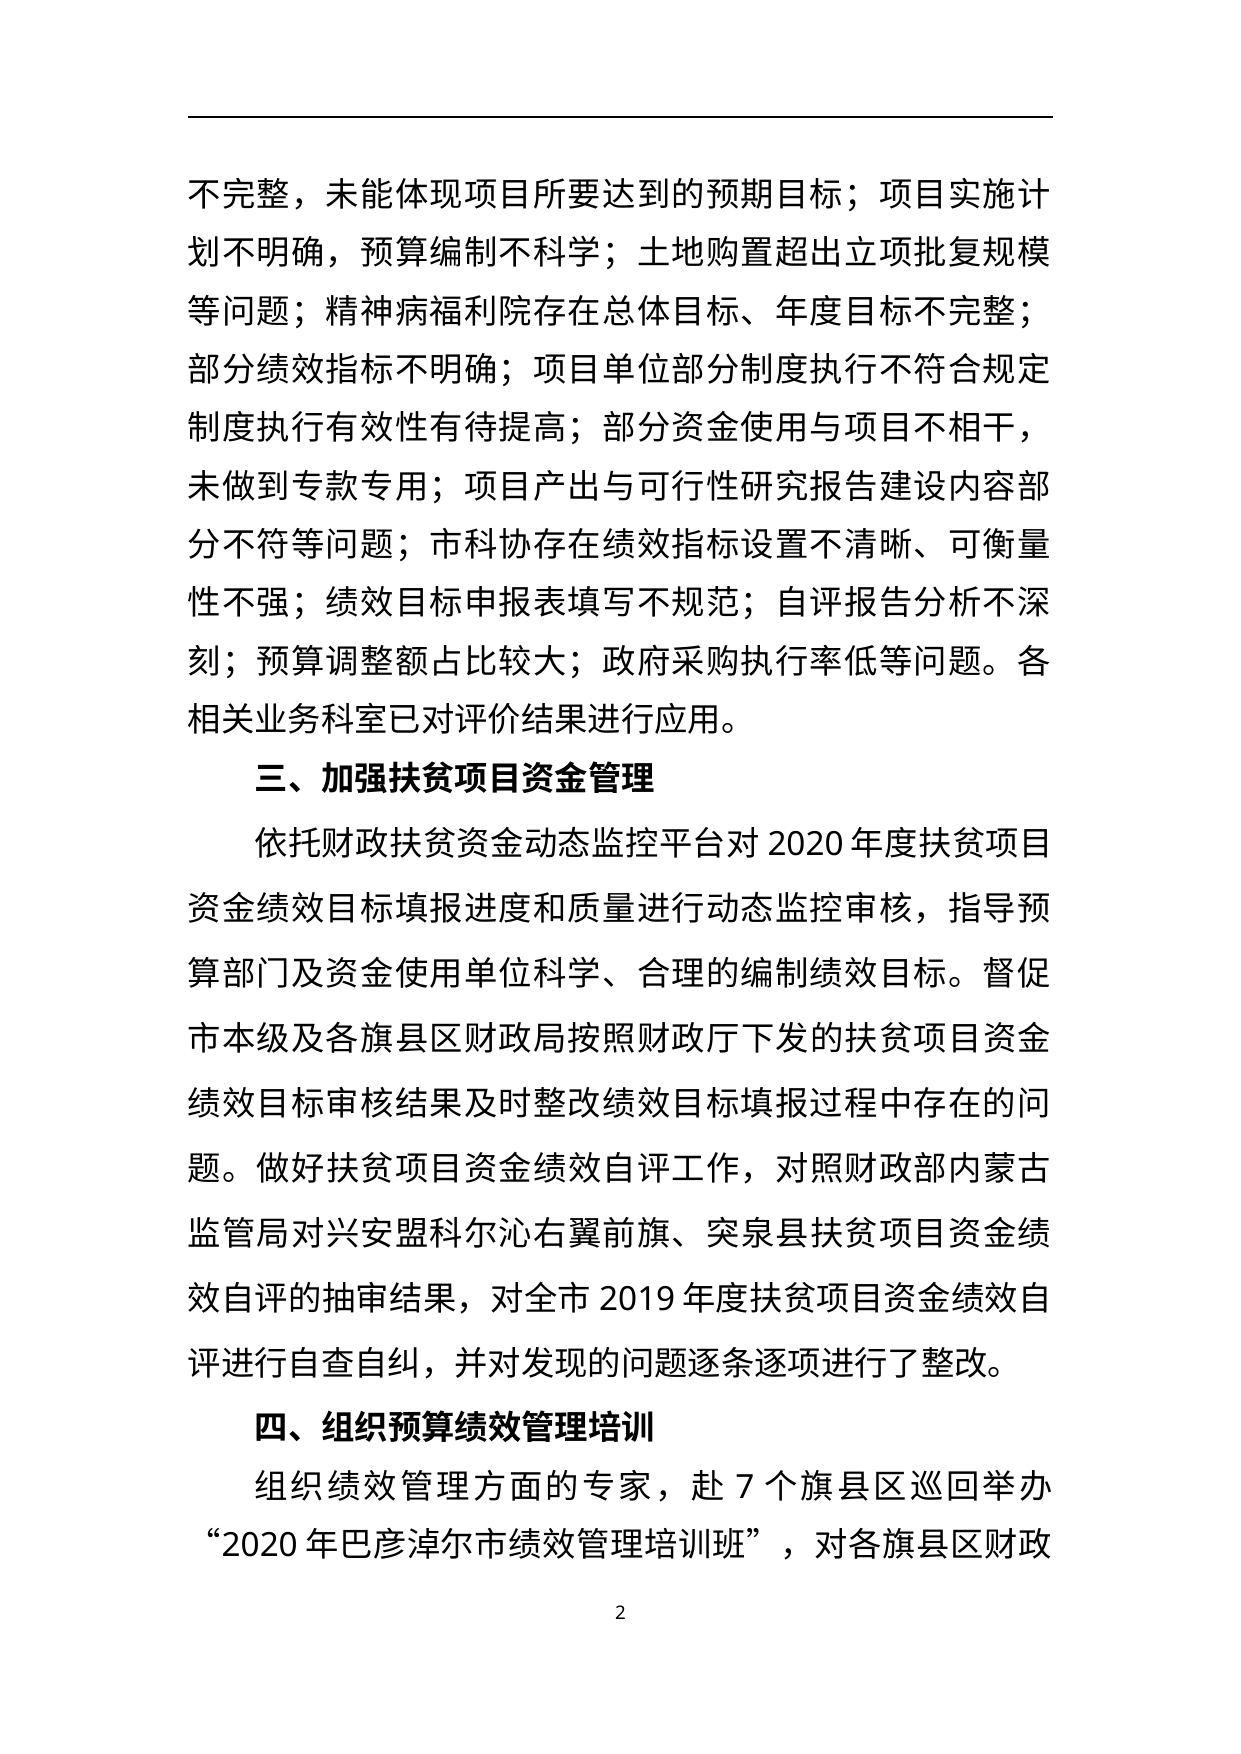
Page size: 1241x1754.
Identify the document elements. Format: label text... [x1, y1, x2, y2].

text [187, 160, 1053, 743]
text 依托财政扶贫资金动态监控平台对2020年度扶贫项目资金绩效目标填报进度和质量进行动态监控审核，指导预算部门及资金使用单位科学、合理的编制绩效目标。督促市本级及各旗县区财政局按照财政厅下发的扶贫项目资金绩效目标审核结果及时整改绩效目标填报过程中存在的问题。做好扶贫项目资金绩效自评工作，对照财政部内蒙古监管局对兴安盟科尔沁右翼前旗、突泉县扶贫项目资金绩效自评的抽审结果，对全市2019年度扶贫项目资金绩效自评进行自查自纠，并对发现的问题逐条逐项进行了整改。 [187, 808, 1053, 1393]
text 三、加强扶贫项目资金管理 [187, 743, 1053, 808]
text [187, 1451, 1053, 1568]
text 四、组织预算绩效管理培训 [187, 1393, 1053, 1451]
